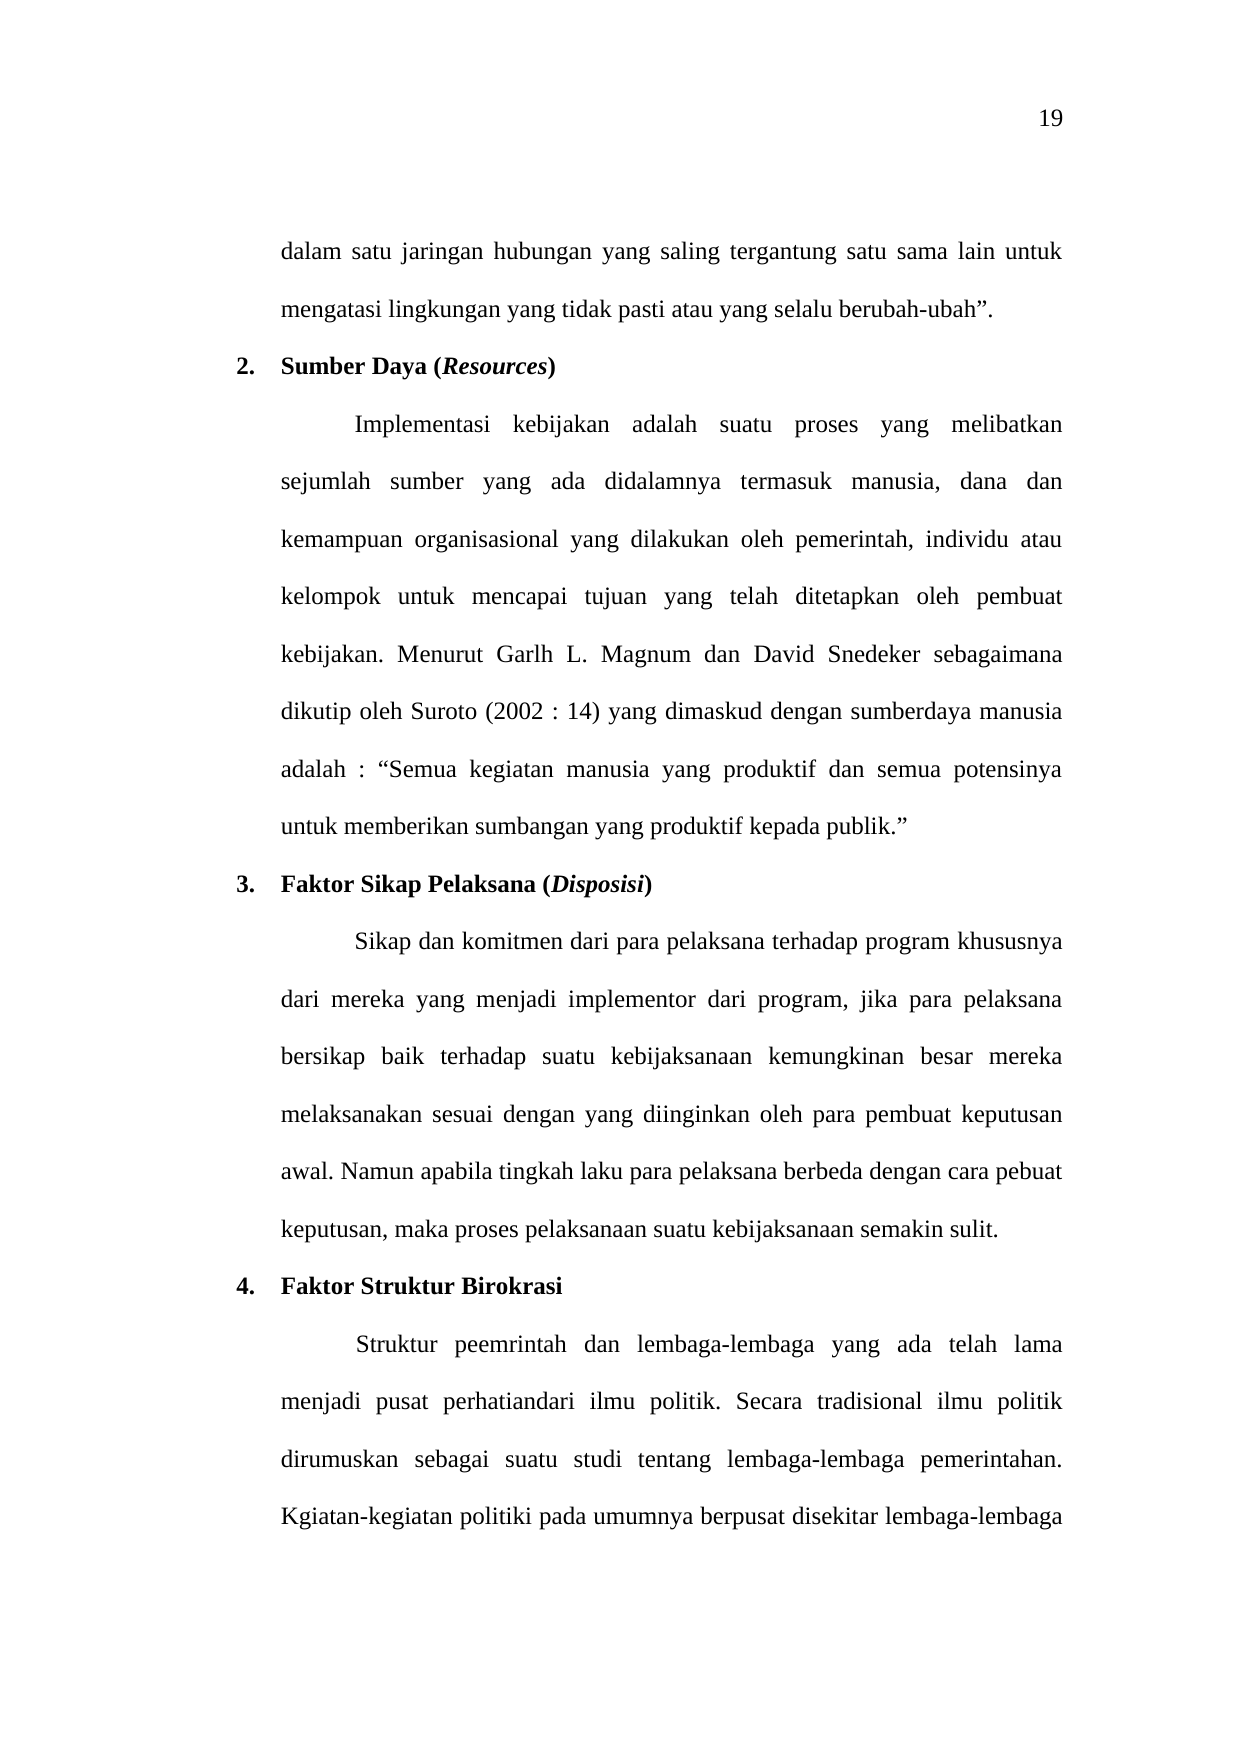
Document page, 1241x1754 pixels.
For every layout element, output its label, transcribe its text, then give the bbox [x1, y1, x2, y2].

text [281, 236, 1063, 322]
list Faktor Struktur Birokrasi [236, 1271, 1063, 1300]
list Faktor Sikap Pelaksana (Disposisi) [236, 869, 1063, 897]
text Sikap dan komitmen dari para pelaksana terhadap program khususnya dari mereka yang menjadi implementor dari program, jika para pelaksana bersikap baik terhadap suatu kebijaksanaan kemungkinan besar mereka melaksanakan sesuai dengan yang diinginkan oleh para pembuat keputusan awal. Namun apabila tingkah laku para pelaksana berbeda dengan cara pebuat keputusan, maka proses pelaksanaan suatu kebijaksanaan semakin sulit. [281, 926, 1063, 1242]
list Sumber Daya (Resources) [236, 351, 1063, 380]
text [281, 1329, 1063, 1530]
text Implementasi kebijakan adalah suatu proses yang melibatkan sejumlah sumber yang ada didalamnya termasuk manusia, dana dan kemampuan organisasional yang dilakukan oleh pemerintah, individu atau kelompok untuk mencapai tujuan yang telah ditetapkan oleh pembuat kebijakan. Menurut Garlh L. Magnum dan David Snedeker sebagaimana dikutip oleh Suroto (2002 : 14) yang dimaskud dengan sumberdaya manusia adalah : “Semua kegiatan manusia yang produktif dan semua potensinya untuk memberikan sumbangan yang produktif kepada publik.” [281, 409, 1063, 840]
